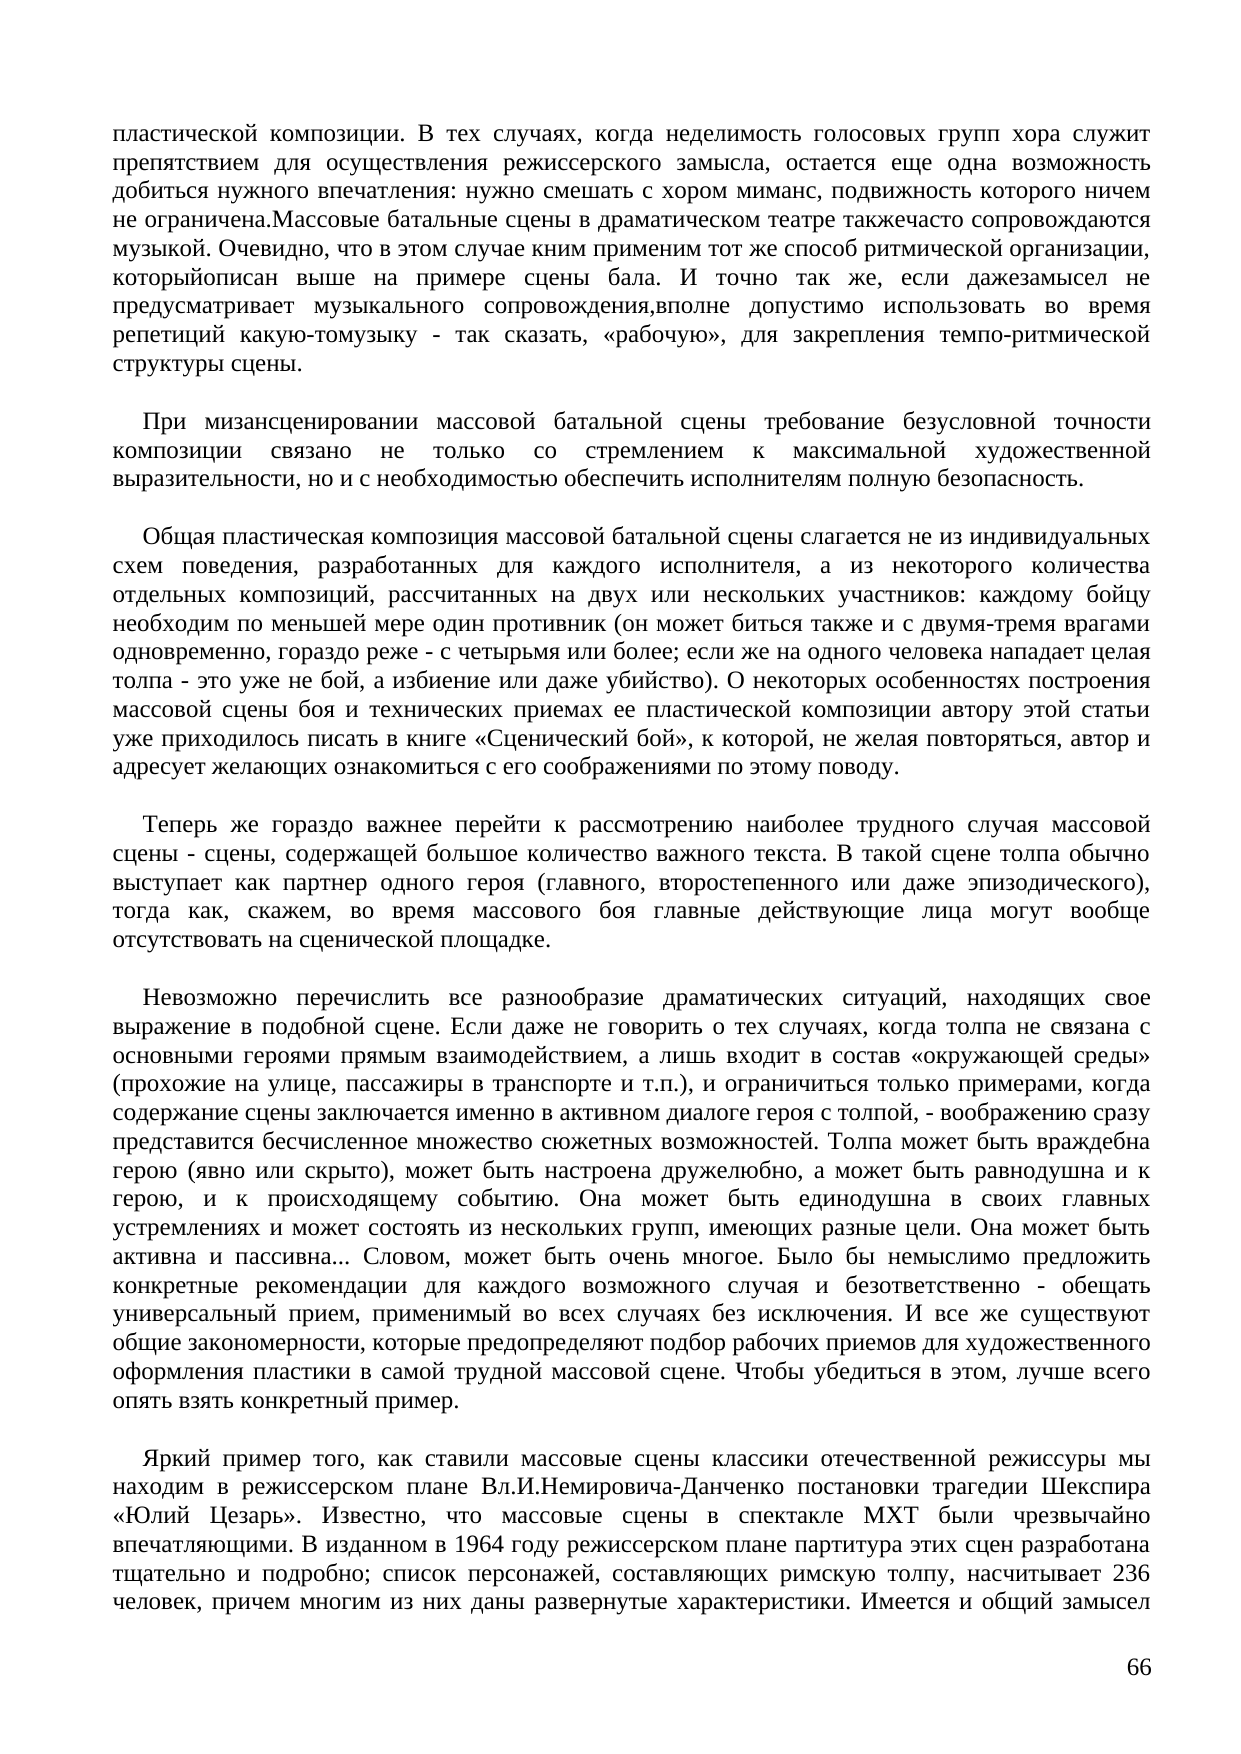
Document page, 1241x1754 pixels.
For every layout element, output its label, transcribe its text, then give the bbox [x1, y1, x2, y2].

text При мизансценировании массовой батальной сцены требование безусловной точности композиции связано не только со стремлением к максимальной художественной выразительности, но и с необходимостью обеспечить исполнителям полную безопасность. [112, 406, 1152, 492]
text Общая пластическая композиция массовой батальной сцены слагается не из индивидуальных схем поведения, разработанных для каждого исполнителя, а из некоторого количества отдельных композиций, рассчитанных на двух или нескольких участников: каждому бойцу необходим по меньшей мере один противник (он может биться также и с двумя-тремя врагами одновременно, гораздо реже - с четырьмя или более; если же на одного человека нападает целая толпа - это уже не бой, а избиение или даже убийство). О некоторых особенностях построения массовой сцены боя и технических приемах ее пластической композиции автору этой статьи уже приходилось писать в книге «Сценический бой», к которой, не желая повторяться, автор и адресует желающих ознакомиться с его соображениями по этому поводу. [112, 521, 1152, 780]
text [112, 118, 1152, 377]
text Невозможно перечислить все разнообразие драматических ситуаций, находящих свое выражение в подобной сцене. Если даже не говорить о тех случаях, когда толпа не связана с основными героями прямым взаимодействием, а лишь входит в состав «окружающей среды» (прохожие на улице, пассажиры в транспорте и т.п.), и ограничиться только примерами, когда содержание сцены заключается именно в активном диалоге героя с толпой, - воображению сразу представится бесчисленное множество сюжетных возможностей. Толпа может быть враждебна герою (явно или скрыто), может быть настроена дружелюбно, а может быть равнодушна и к герою, и к происходящему событию. Она может быть единодушна в своих главных устремлениях и может состоять из нескольких групп, имеющих разные цели. Она может быть активна и пассивна... Словом, может быть очень многое. Было бы немыслимо предложить конкретные рекомендации для каждого возможного случая и безответственно - обещать универсальный прием, применимый во всех случаях без исключения. И все же существуют общие закономерности, которые предопределяют подбор рабочих приемов для художественного оформления пластики в самой трудной массовой сцене. Чтобы убедиться в этом, лучше всего опять взять конкретный пример. [112, 982, 1152, 1413]
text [112, 1443, 1152, 1615]
text Теперь же гораздо важнее перейти к рассмотрению наиболее трудного случая массовой сцены - сцены, содержащей большое количество важного текста. В такой сцене толпа обычно выступает как партнер одного героя (главного, второстепенного или даже эпизодического), тогда как, скажем, во время массового боя главные действующие лица могут вообще отсутствовать на сценической площадке. [112, 809, 1152, 953]
